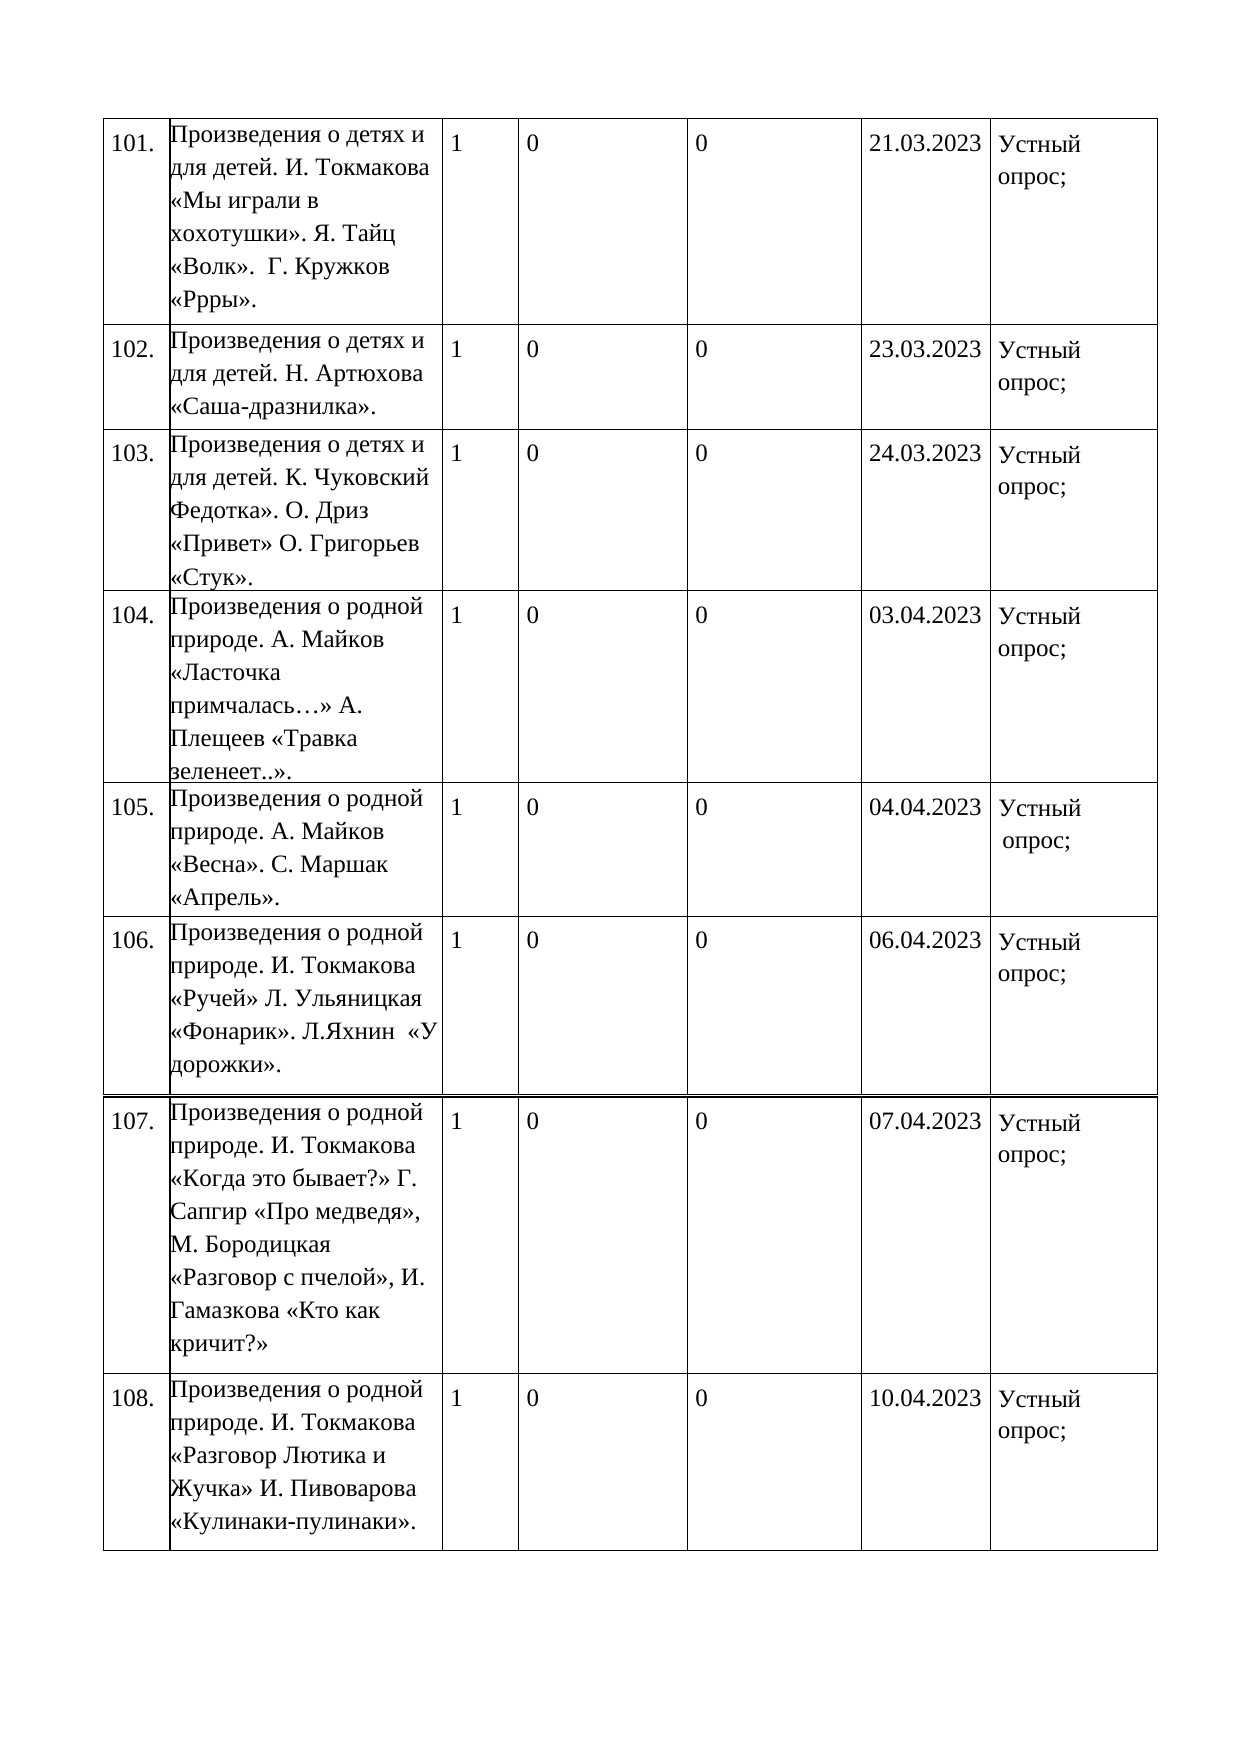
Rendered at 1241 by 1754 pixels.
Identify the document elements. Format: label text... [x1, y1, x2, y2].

table_cell 105. [104, 783, 169, 916]
table_cell 1 [443, 783, 518, 916]
table_cell Произведения о детях и для детей. Н. Артюхова «Саша-дразнилка». [171, 325, 442, 428]
table_cell 1 [443, 591, 518, 782]
table_header 107. [104, 1098, 169, 1373]
table_header 0 [519, 1098, 687, 1373]
table_cell Устный опрос; [991, 1374, 1157, 1550]
table_cell Устный опрос; [991, 591, 1157, 782]
table_cell 0 [519, 325, 687, 428]
table_cell 0 [519, 783, 687, 916]
table_cell Произведения о детях и для детей. И. Токмакова «Мы играли в хохотушки». Я. Тайц «Волк». Г. Кружков «Ррры». [171, 119, 442, 324]
table_cell 1 [443, 1374, 518, 1550]
table_cell 0 [688, 430, 861, 590]
table_cell Устный опрос; [991, 783, 1157, 916]
table_header Произведения о родной природе. И. Токмакова «Когда это бывает?» Г. Сапгир «Про медведя», М. Бородицкая «Разговор с пчелой», И. Гамазкова «Кто как кричит?» [171, 1098, 442, 1373]
table_cell 104. [104, 591, 169, 782]
table_cell Произведения о родной природе. И. Токмакова «Разговор Лютика и Жучка» И. Пивоварова «Кулинаки-пулинаки». [171, 1374, 442, 1550]
table_cell 0 [519, 591, 687, 782]
table_cell 23.03.2023 [862, 325, 990, 428]
table_cell 21.03.2023 [862, 119, 990, 324]
table_cell Произведения о родной природе. А. Майков «Ласточка примчалась…» А. Плещеев «Травка зеленеет..». [171, 591, 442, 782]
table_cell 1 [443, 325, 518, 428]
table_cell 0 [519, 1374, 687, 1550]
table_cell 0 [688, 783, 861, 916]
table_cell Устный опрос; [991, 430, 1157, 590]
table_cell 24.03.2023 [862, 430, 990, 590]
table_cell 101. [104, 119, 169, 324]
table_cell 0 [519, 119, 687, 324]
table_cell Произведения о родной природе. А. Майков «Весна». С. Маршак «Апрель». [171, 783, 442, 916]
table_cell 103. [104, 430, 169, 590]
table_cell 0 [519, 430, 687, 590]
table_cell 04.04.2023 [862, 783, 990, 916]
table_cell 102. [104, 325, 169, 428]
table_cell 03.04.2023 [862, 591, 990, 782]
table_cell Устный опрос; [991, 325, 1157, 428]
table_cell 0 [688, 325, 861, 428]
table_cell 0 [688, 1374, 861, 1550]
table_cell 1 [443, 430, 518, 590]
table_cell 106. [104, 917, 169, 1094]
table_cell Произведения о детях и для детей. К. Чуковский Федотка». О. Дриз «Привет» О. Григорьев «Стук». [171, 430, 442, 590]
table_header 0 [688, 1098, 861, 1373]
table_cell 10.04.2023 [862, 1374, 990, 1550]
table_cell 0 [688, 119, 861, 324]
table_cell Устный опрос; [991, 917, 1157, 1094]
table_cell Устный опрос; [991, 119, 1157, 324]
table_cell 108. [104, 1374, 169, 1550]
table_header 07.04.2023 [862, 1098, 990, 1373]
table_cell 0 [688, 591, 861, 782]
table_cell 1 [443, 119, 518, 324]
table_cell 0 [688, 917, 861, 1094]
table_cell Произведения о родной природе. И. Токмакова «Ручей» Л. Ульяницкая «Фонарик». Л.Яхнин «У дорожки». [171, 917, 442, 1094]
table_header 1 [443, 1098, 518, 1373]
table_cell 0 [519, 917, 687, 1094]
table_cell 06.04.2023 [862, 917, 990, 1094]
table_cell 1 [443, 917, 518, 1094]
table_header Устный опрос; [991, 1098, 1157, 1373]
